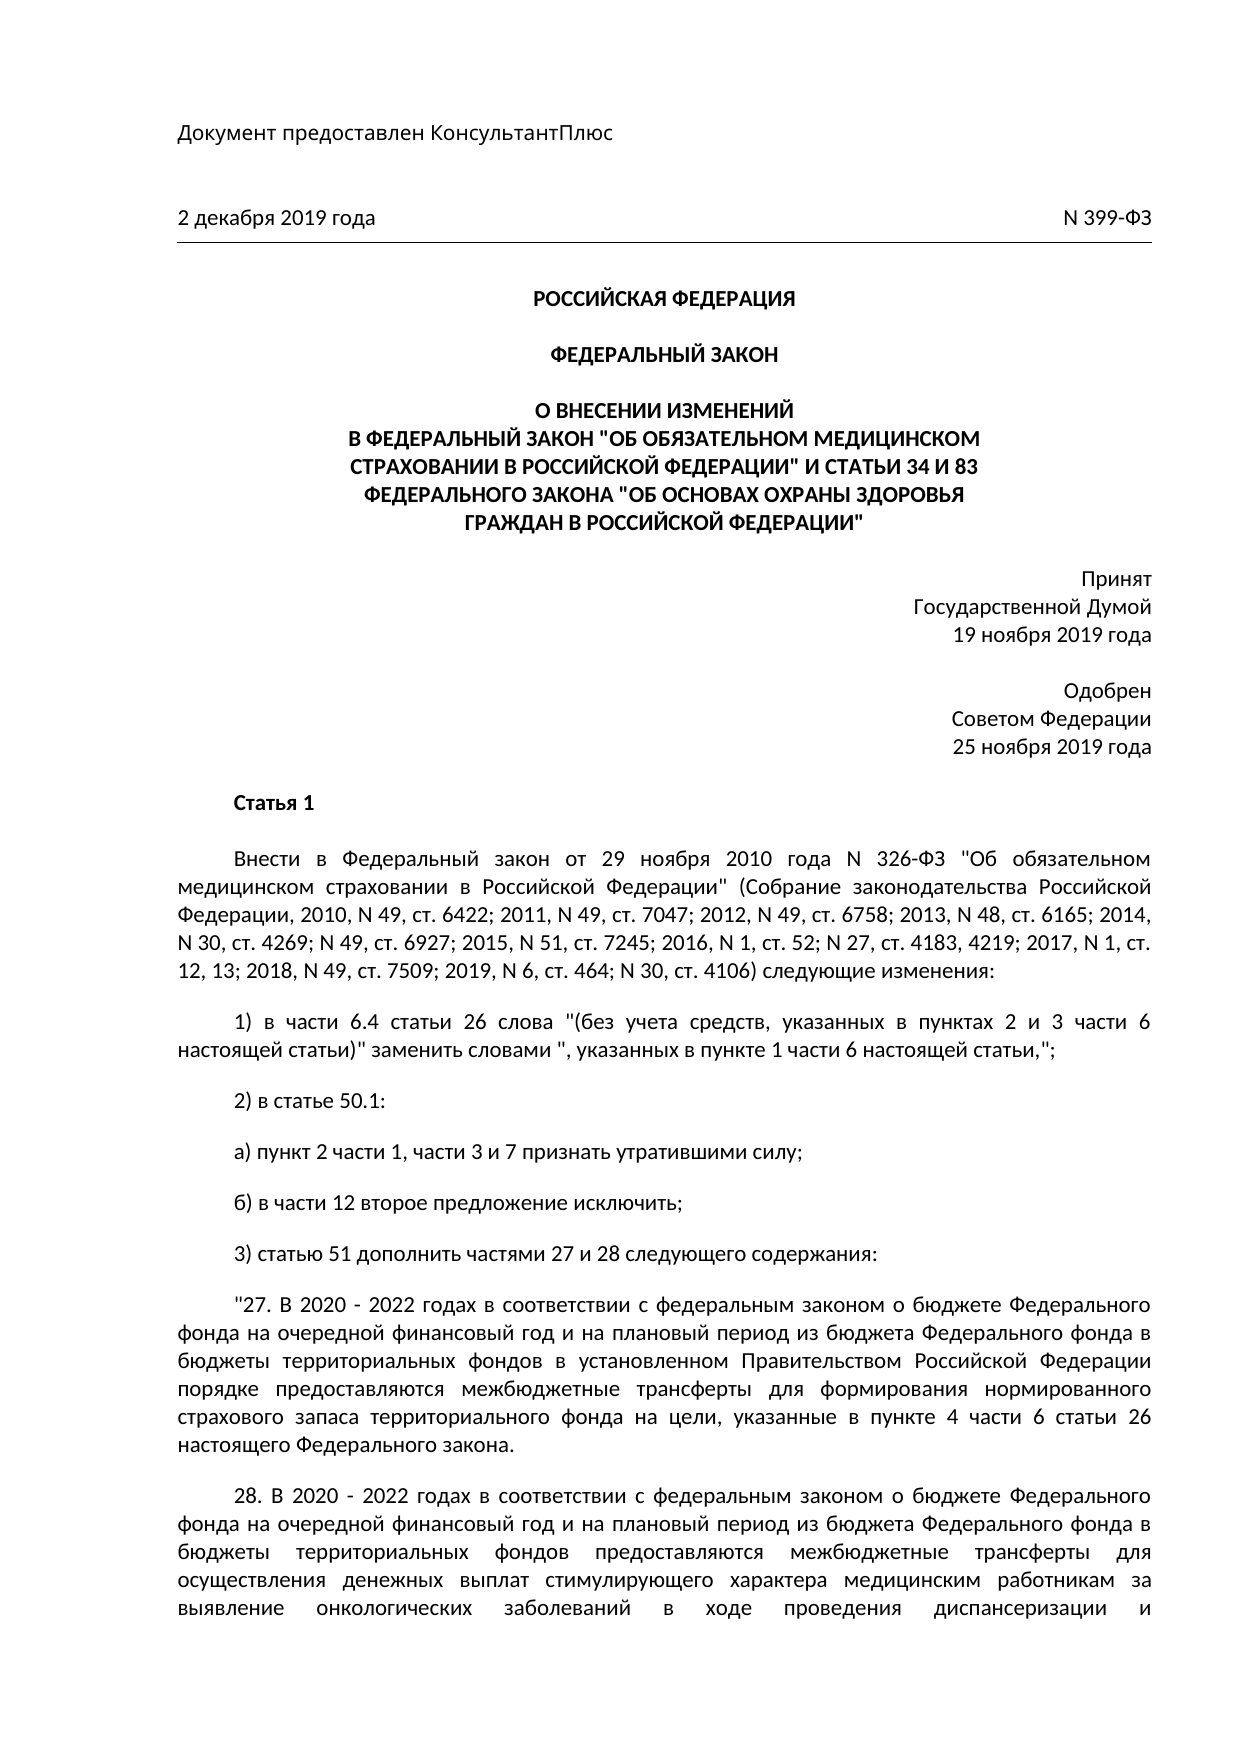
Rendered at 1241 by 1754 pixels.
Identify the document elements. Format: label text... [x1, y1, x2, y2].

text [177, 1481, 1152, 1621]
title СТРАХОВАНИИ В РОССИЙСКОЙ ФЕДЕРАЦИИ" И СТАТЬИ 34 И 83 [177, 452, 1152, 480]
title ФЕДЕРАЛЬНОГО ЗАКОНА "ОБ ОСНОВАХ ОХРАНЫ ЗДОРОВЬЯ [177, 480, 1152, 508]
text Принят [177, 564, 1152, 592]
text б) в части 12 второе предложение исключить; [177, 1188, 1152, 1216]
title Документ предоставлен КонсультантПлюс [177, 118, 1152, 175]
title В ФЕДЕРАЛЬНЫЙ ЗАКОН "ОБ ОБЯЗАТЕЛЬНОМ МЕДИЦИНСКОМ [177, 424, 1152, 452]
text "27. В 2020 - 2022 годах в соответствии с федеральным законом о бюджете Федерального фонда на очередной финансовый год и на плановый период из бюджета Федерального фонда в бюджеты территориальных фондов в установленном Правительством Российской Федерации порядке предоставляются межбюджетные трансферты для формирования нормированного страхового запаса территориального фонда на цели, указанные в пункте 4 части 6 статьи 26 настоящего Федерального закона. [177, 1290, 1152, 1458]
text а) пункт 2 части 1, части 3 и 7 признать утратившими силу; [177, 1137, 1152, 1165]
text 1) в части 6.4 статьи 26 слова "(без учета средств, указанных в пунктах 2 и 3 части 6 настоящей статьи)" заменить словами ", указанных в пункте 1 части 6 настоящей статьи,"; [177, 1007, 1152, 1063]
title РОССИЙСКАЯ ФЕДЕРАЦИЯ [177, 284, 1152, 312]
text Советом Федерации [177, 704, 1152, 732]
title ФЕДЕРАЛЬНЫЙ ЗАКОН [177, 340, 1152, 368]
text 2) в статье 50.1: [177, 1086, 1152, 1114]
text 19 ноября 2019 года [177, 620, 1152, 648]
table_header 2 декабря 2019 года [177, 203, 664, 231]
text Государственной Думой [177, 592, 1152, 620]
title О ВНЕСЕНИИ ИЗМЕНЕНИЙ [177, 396, 1152, 424]
text Одобрен [177, 676, 1152, 704]
text Внести в Федеральный закон от 29 ноября 2010 года N 326-ФЗ "Об обязательном медицинском страховании в Российской Федерации" (Собрание законодательства Российской Федерации, 2010, N 49, ст. 6422; 2011, N 49, ст. 7047; 2012, N 49, ст. 6758; 2013, N 48, ст. 6165; 2014, N 30, ст. 4269; N 49, ст. 6927; 2015, N 51, ст. 7245; 2016, N 1, ст. 52; N 27, ст. 4183, 4219; 2017, N 1, ст. 12, 13; 2018, N 49, ст. 7509; 2019, N 6, ст. 464; N 30, ст. 4106) следующие изменения: [177, 844, 1152, 984]
table_header N 399-ФЗ [664, 203, 1152, 231]
title Статья 1 [177, 788, 1152, 816]
title ГРАЖДАН В РОССИЙСКОЙ ФЕДЕРАЦИИ" [177, 508, 1152, 536]
text 3) статью 51 дополнить частями 27 и 28 следующего содержания: [177, 1239, 1152, 1267]
text 25 ноября 2019 года [177, 732, 1152, 760]
